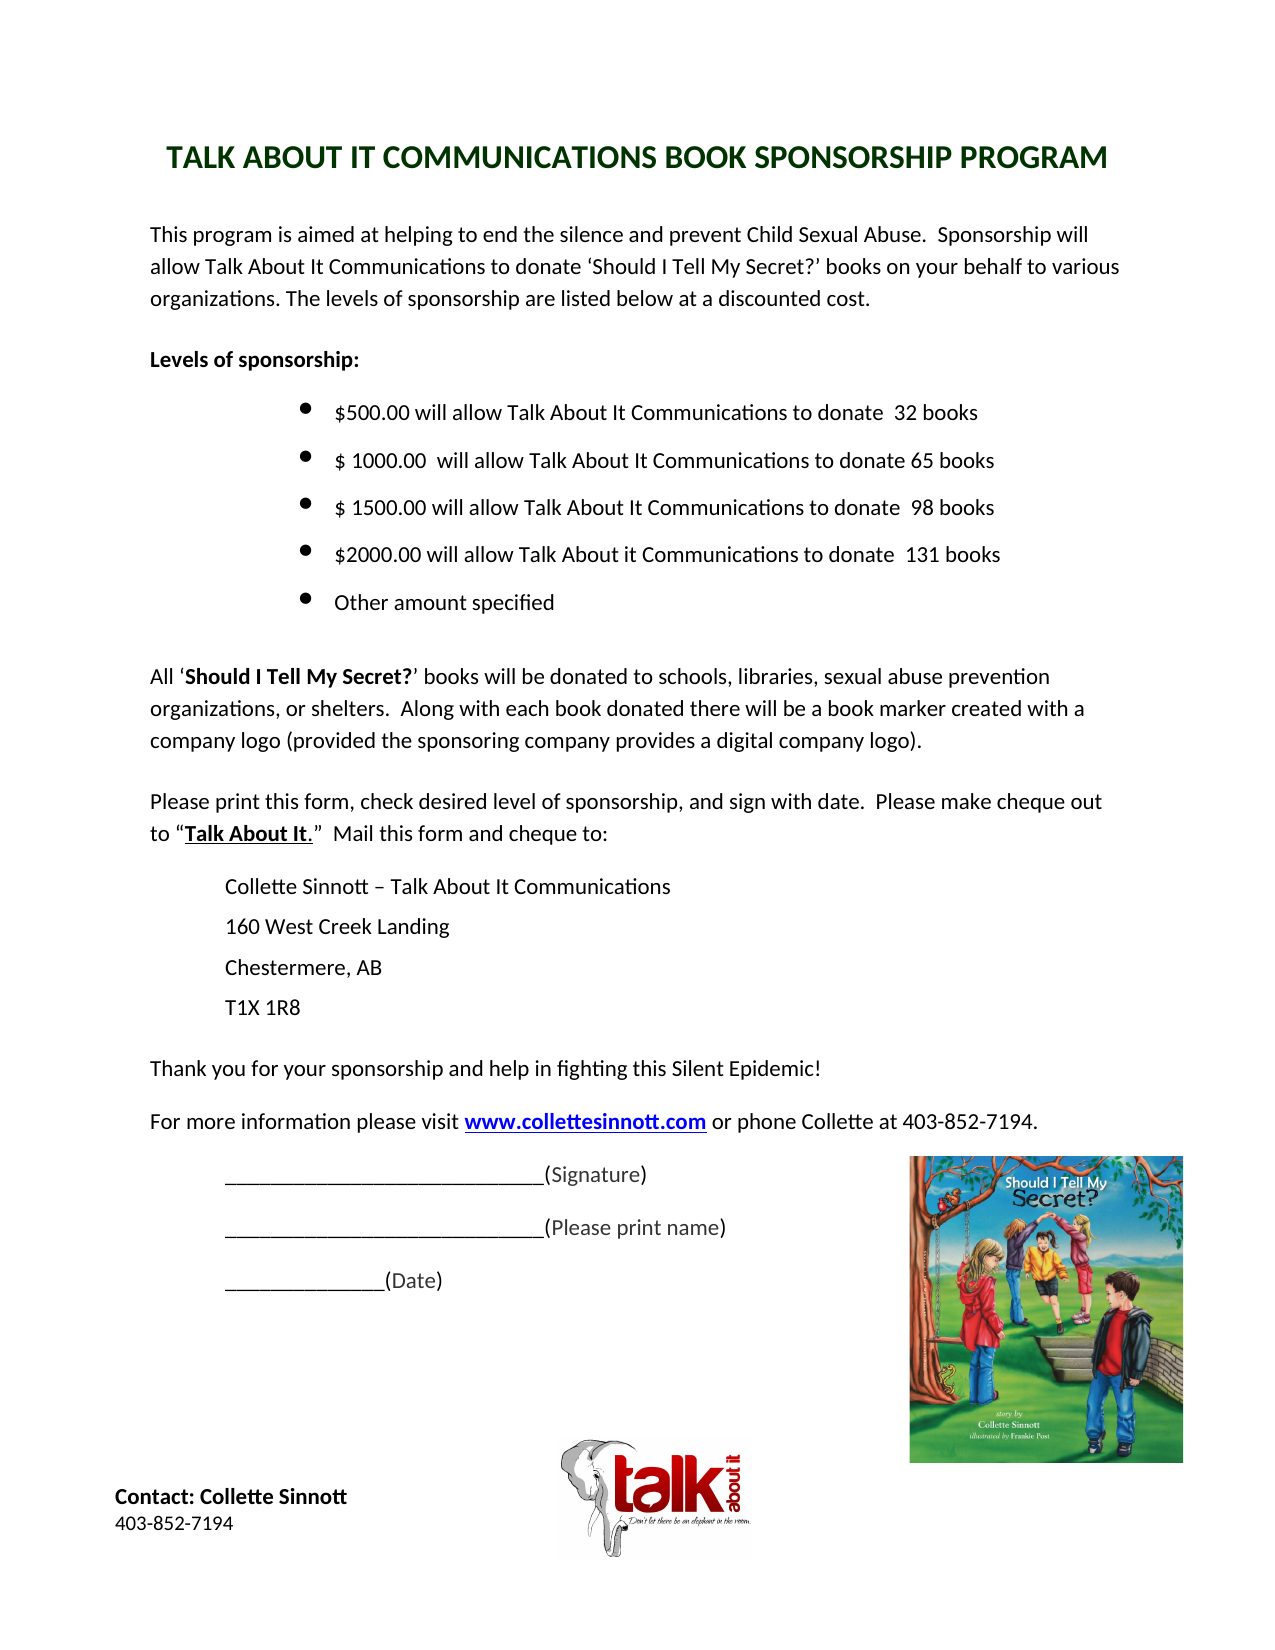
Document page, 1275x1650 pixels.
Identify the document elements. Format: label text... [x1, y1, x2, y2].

text ABOUT IT COMMUNICATIONS BOOK SPONSORSHIP PROGRAM [150, 136, 1125, 177]
list T1X 1R8 [225, 993, 1125, 1022]
text Thank you for your sponsorship and help in fighting this Silent Epidemic! [150, 1054, 1125, 1082]
text Please print this form, check desired level of sponsorship, and sign with date. Please make cheque out to “Talk About It.” Mail this form and cheque to: [150, 787, 1125, 847]
list 160 West Creek Landing [225, 912, 1125, 941]
text ____________________________(Signature) [150, 1160, 909, 1188]
list Other amount specified [300, 587, 1125, 617]
text ______________(Date) [150, 1266, 909, 1294]
list $ 1500.00 will allow Talk About It Communications to donate 98 books [300, 492, 1125, 523]
text All ‘Should I Tell My Secret?’ books will be donated to schools, libraries, sexual abuse prevention organizations, or shelters. Along with each book donated there will be a book marker created with a company logo (provided the sponsoring company provides a digital company logo). [150, 662, 1125, 754]
list $2000.00 will allow Talk About it Communications to donate 131 books [300, 539, 1125, 570]
list $500.00 will allow Talk About It Communications to donate 32 books [300, 398, 1125, 428]
list $ 1000.00 will allow Talk About It Communications to donate 65 books [300, 445, 1125, 475]
list Collette Sinnott – Talk About It Communications [225, 872, 1125, 900]
text This program is aimed at helping to end the silence and prevent Child Sexual Abuse. Sponsorship will allow Talk About It Communications to donate ‘Should I Tell My Secret?’ books on your behalf to various organizations. The levels of sponsorship are listed below at a discounted cost. [150, 220, 1125, 312]
text ____________________________(Please print name) [150, 1213, 909, 1241]
picture [558, 1435, 753, 1560]
text For more information please visit www.collettesinnott.com or phone Collette at 403-852-7194. [150, 1107, 1125, 1135]
text Levels of sponsorship: [150, 345, 1125, 373]
